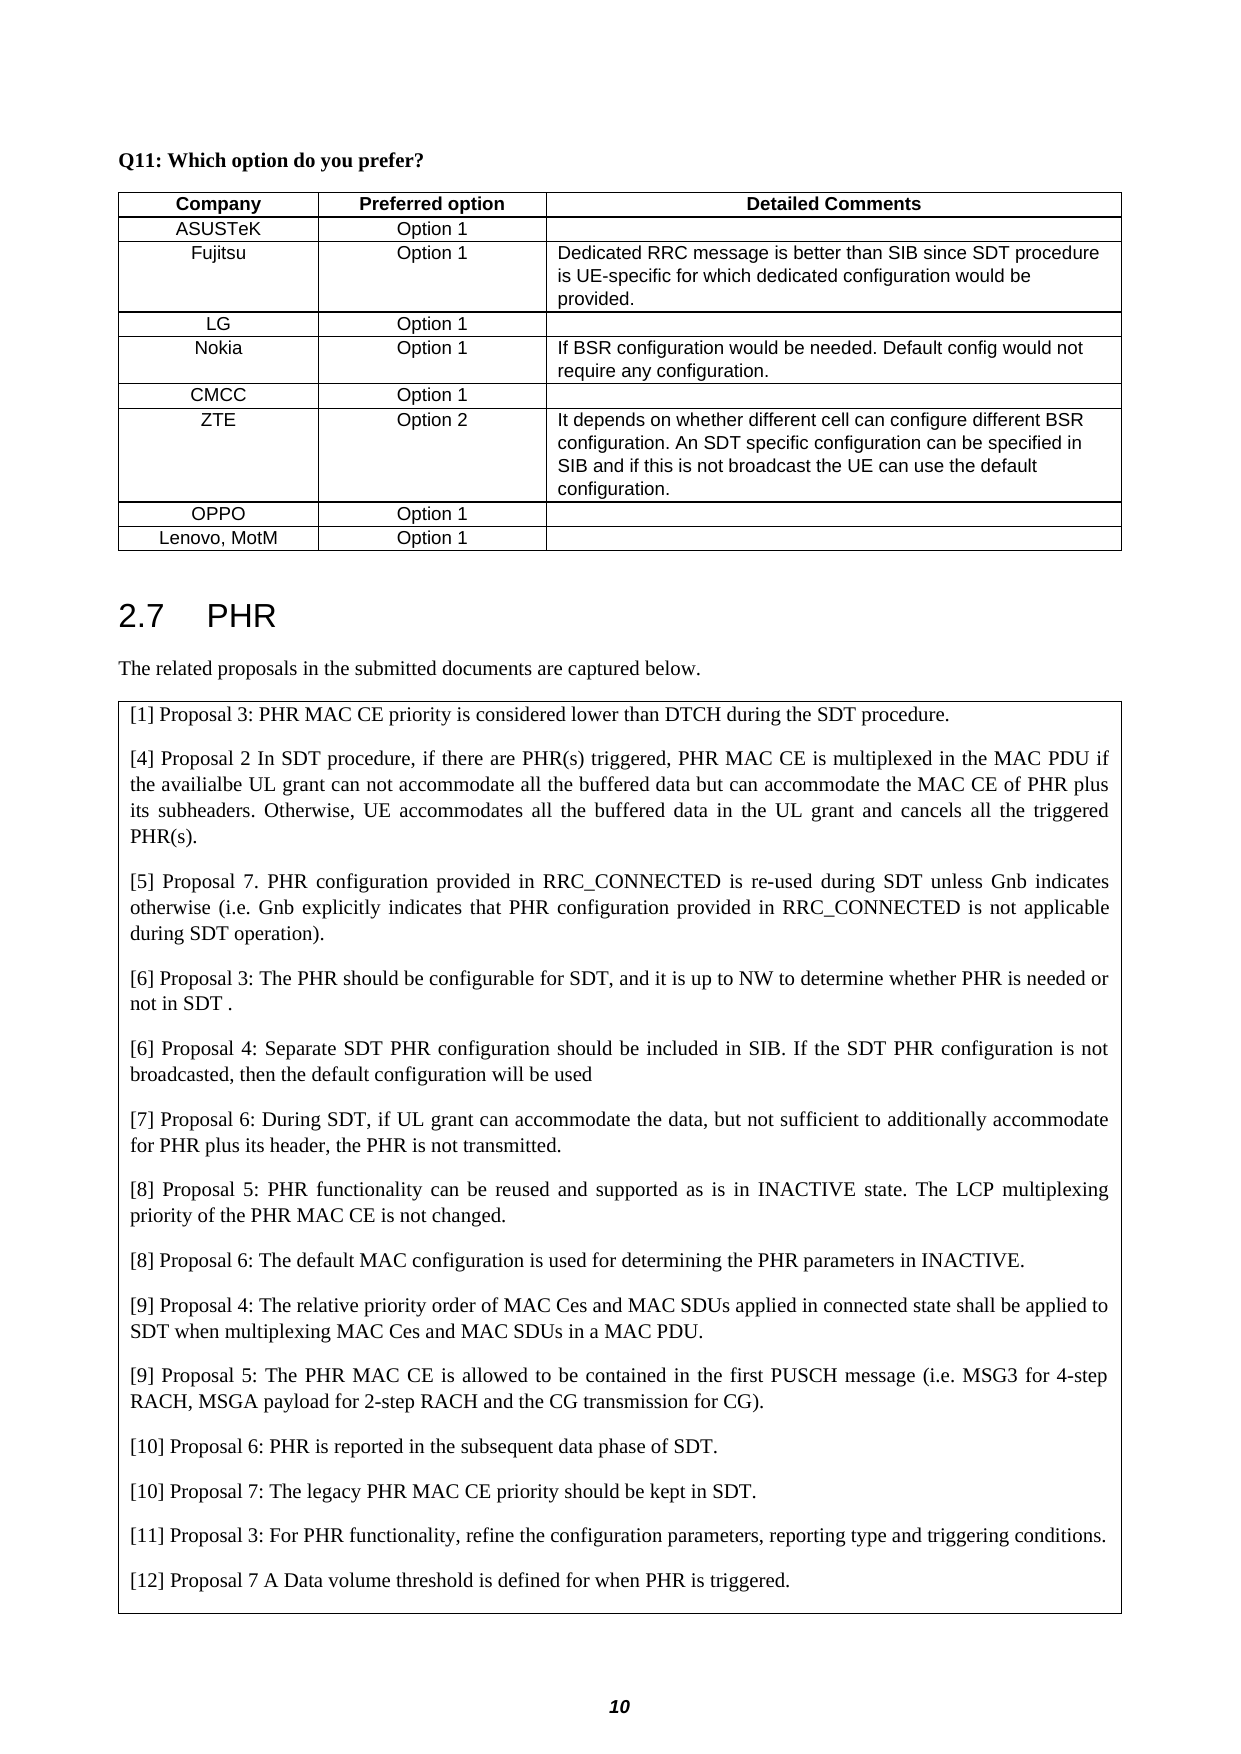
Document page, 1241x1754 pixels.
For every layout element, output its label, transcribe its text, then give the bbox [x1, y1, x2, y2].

table_cell Option 1 [319, 313, 546, 336]
table_cell Option 1 [319, 218, 546, 241]
table_cell Option 1 [319, 337, 546, 383]
table_cell ASUSTeK [119, 218, 318, 241]
table_cell Option 1 [319, 242, 546, 311]
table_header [119, 702, 1121, 1613]
table_cell Option 2 [319, 409, 546, 501]
table_cell [547, 384, 1121, 407]
table_cell [547, 313, 1121, 336]
table_cell OPPO [119, 503, 318, 526]
table_cell Nokia [119, 337, 318, 383]
table_cell Option 1 [319, 527, 546, 550]
table_cell [547, 218, 1121, 241]
table_cell Option 1 [319, 503, 546, 526]
table_cell Dedicated RRC message is better than SIB since SDT procedure is UE-specific for which dedicated configuration would be provided. [547, 242, 1121, 311]
table_cell If BSR configuration would be needed. Default config would not require any configuration. [547, 337, 1121, 383]
table_cell Option 1 [319, 384, 546, 407]
table_cell Fujitsu [119, 242, 318, 311]
subtitle 2.7 PHR [118, 596, 1122, 634]
table_cell CMCC [119, 384, 318, 407]
table_cell It depends on whether different cell can configure different BSR configuration. An SDT specific configuration can be specified in SIB and if this is not broadcast the UE can use the default configuration. [547, 409, 1121, 501]
text Q11: Which option do you prefer? [118, 147, 1122, 172]
table_header Preferred option [319, 193, 546, 216]
table_cell LG [119, 313, 318, 336]
table_cell [547, 527, 1121, 550]
text The related proposals in the submitted documents are captured below. [118, 656, 1122, 680]
table_cell Lenovo, MotM [119, 527, 318, 550]
table_header Detailed Comments [547, 193, 1121, 216]
table_cell [547, 503, 1121, 526]
table_cell ZTE [119, 409, 318, 501]
table_header Company [119, 193, 318, 216]
